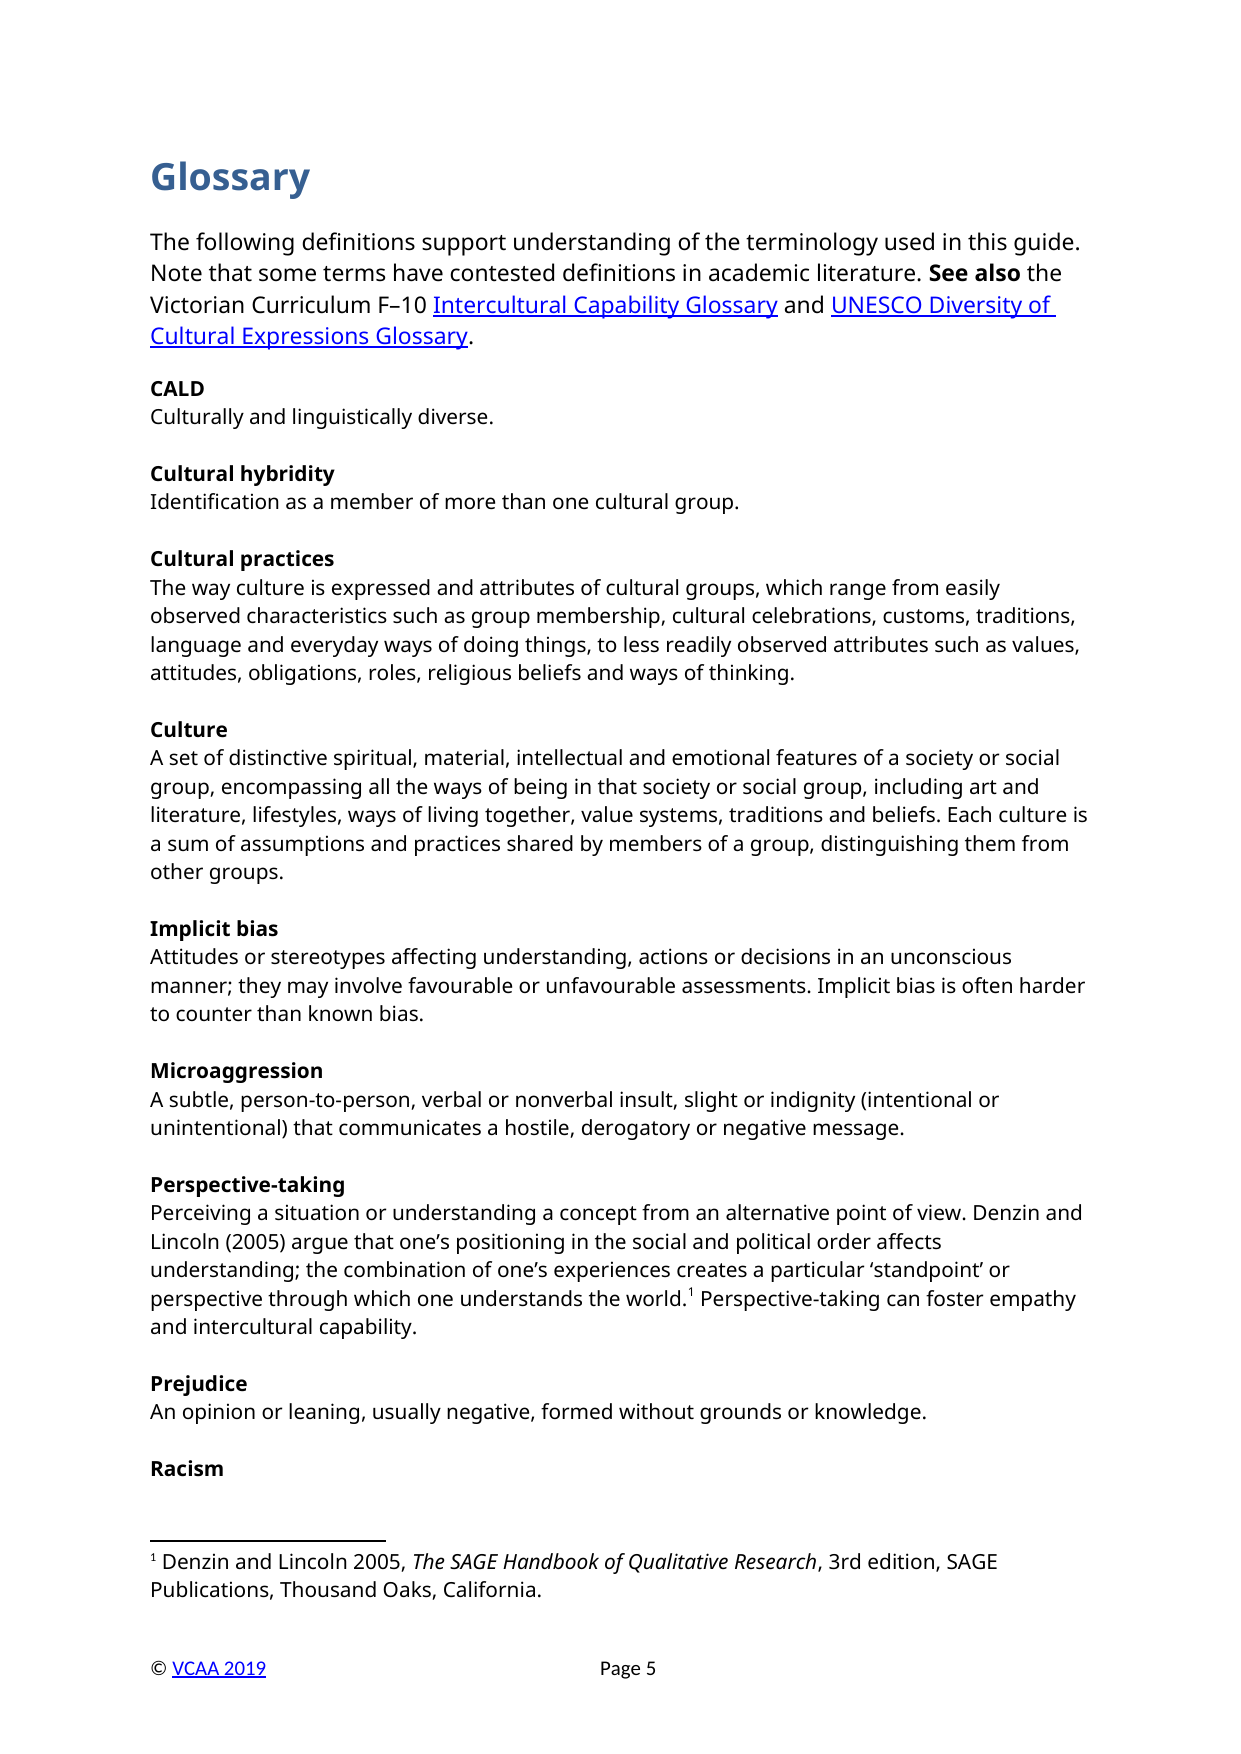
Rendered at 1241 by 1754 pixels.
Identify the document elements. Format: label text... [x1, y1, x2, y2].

text CALD [150, 374, 1090, 402]
text Cultural practices [150, 544, 1090, 573]
text Culture [150, 715, 1090, 743]
text Identification as a member of more than one cultural group. [150, 487, 1090, 516]
text Attitudes or stereotypes affecting understanding, actions or decisions in an unconscious manner; they may involve favourable or unfavourable assessments. Implicit bias is often harder to counter than known bias. [150, 942, 1090, 1028]
text An opinion or leaning, usually negative, formed without grounds or knowledge. [150, 1397, 1090, 1426]
subtitle Glossary [150, 150, 1090, 201]
text Prejudice [150, 1369, 1090, 1397]
text Racism [150, 1454, 1090, 1483]
text Microaggression [150, 1056, 1090, 1085]
text A subtle, person-to-person, verbal or nonverbal insult, slight or indignity (intentional or unintentional) that communicates a hostile, derogatory or negative message. [150, 1085, 1090, 1142]
text Implicit bias [150, 914, 1090, 942]
text Perceiving a situation or understanding a concept from an alternative point of view. Denzin and Lincoln (2005) argue that one’s positioning in the social and political order affects understanding; the combination of one’s experiences creates a particular ‘standpoint’ or perspective through which one understands the world. Perspective-taking can foster empathy and intercultural capability. [150, 1198, 1090, 1341]
text A set of distinctive spiritual, material, intellectual and emotional features of a society or social group, encompassing all the ways of being in that society or social group, including art and literature, lifestyles, ways of living together, value systems, traditions and beliefs. Each culture is a sum of assumptions and practices shared by members of a group, distinguishing them from other groups. [150, 743, 1090, 886]
text The way culture is expressed and attributes of cultural groups, which range from easily observed characteristics such as group membership, cultural celebrations, customs, traditions, language and everyday ways of doing things, to less readily observed attributes such as values, attitudes, obligations, roles, religious beliefs and ways of thinking. [150, 573, 1090, 687]
text The following definitions support understanding of the terminology used in this guide. Note that some terms have contested definitions in academic literature. See also the Victorian Curriculum F–10 Intercultural Capability Glossary and UNESCO Diversity of Cultural Expressions Glossary. [150, 226, 1090, 351]
text Cultural hybridity [150, 459, 1090, 487]
text Culturally and linguistically diverse. [150, 402, 1090, 431]
text Perspective-taking [150, 1170, 1090, 1198]
